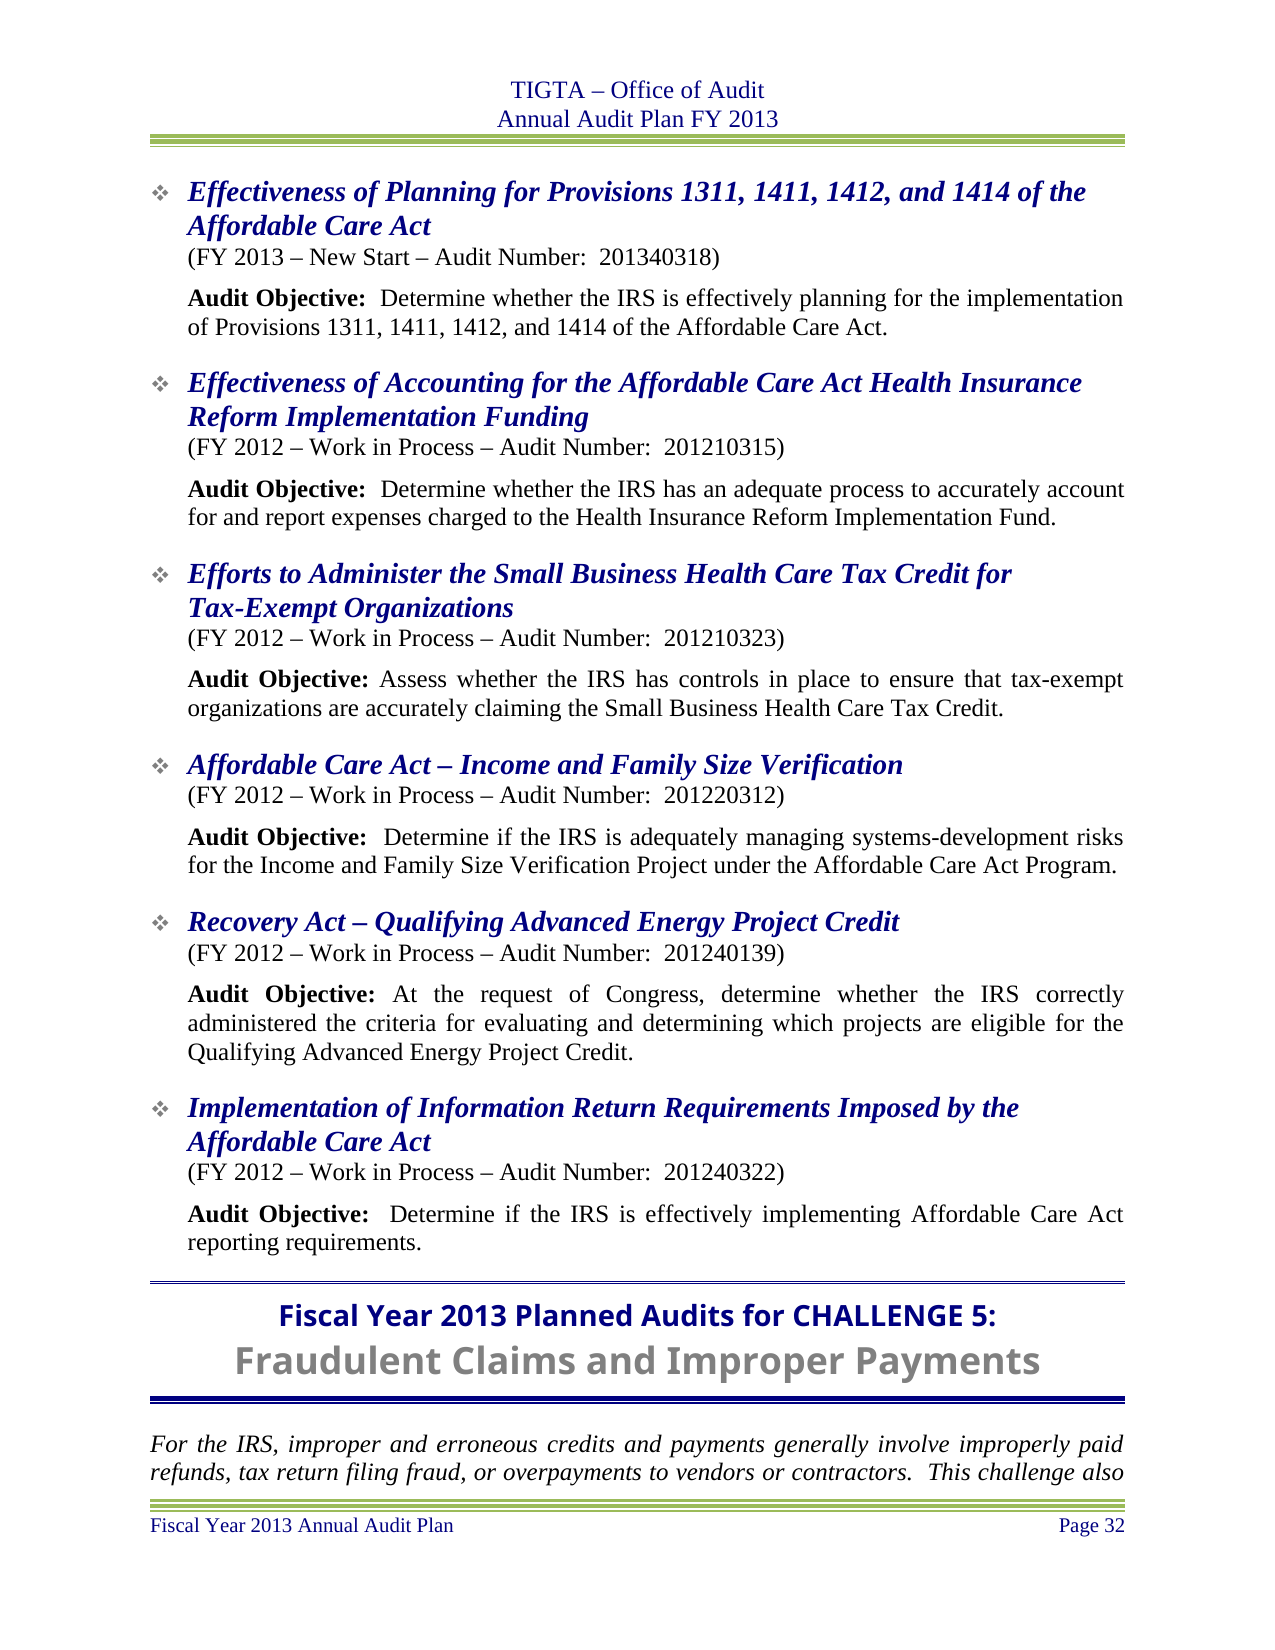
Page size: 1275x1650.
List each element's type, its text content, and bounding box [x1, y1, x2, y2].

list Affordable Care Act – Income and Family Size Verification (FY 2012 – Work in Process – Audit Number: 201220312) [150, 747, 1125, 809]
text Audit Objective: Determine if the IRS is adequately managing systems-development risks for the Income and Family Size Verification Project under the Affordable Care Act Program. [187, 822, 1125, 879]
text Audit Objective: Determine whether the IRS has an adequate process to accurately account for and report expenses charged to the Health Insurance Reform Implementation Fund. [187, 474, 1125, 531]
text Audit Objective: Determine if the IRS is effectively implementing Affordable Care Act reporting requirements. [187, 1199, 1125, 1256]
list Effectiveness of Accounting for the Affordable Care Act Health Insurance Reform Implementation Funding (FY 2012 – Work in Process – Audit Number: 201210315) [150, 365, 1125, 461]
list Implementation of Information Return Requirements Imposed by the Affordable Care Act (FY 2012 – Work in Process – Audit Number: 201240322) [150, 1090, 1125, 1186]
list Effectiveness of Planning for Provisions 1311, 1411, 1412, and 1414 of the Affordable Care Act (FY 2013 – New Start – Audit Number: 201340318) [150, 174, 1125, 270]
text Audit Objective: Determine whether the IRS is effectively planning for the implementation of Provisions 1311, 1411, 1412, and 1414 of the Affordable Care Act. [187, 283, 1125, 340]
list Efforts to Administer the Small Business Health Care Tax Credit for Tax-Exempt Organizations (FY 2012 – Work in Process – Audit Number: 201210323) [150, 556, 1125, 652]
list Recovery Act – Qualifying Advanced Energy Project Credit (FY 2012 – Work in Process – Audit Number: 201240139) [150, 904, 1125, 967]
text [150, 1429, 1125, 1486]
text Audit Objective: Assess whether the IRS has controls in place to ensure that tax-exempt organizations are accurately claiming the Small Business Health Care Tax Credit. [187, 664, 1125, 722]
text Audit Objective: At the request of Congress, determine whether the IRS correctly administered the criteria for evaluating and determining which projects are eligible for the Qualifying Advanced Energy Project Credit. [187, 979, 1125, 1065]
text Fiscal Year 2013 Planned Audits for CHALLENGE 5: Fraudulent Claims and Improper Payments [150, 1284, 1125, 1396]
